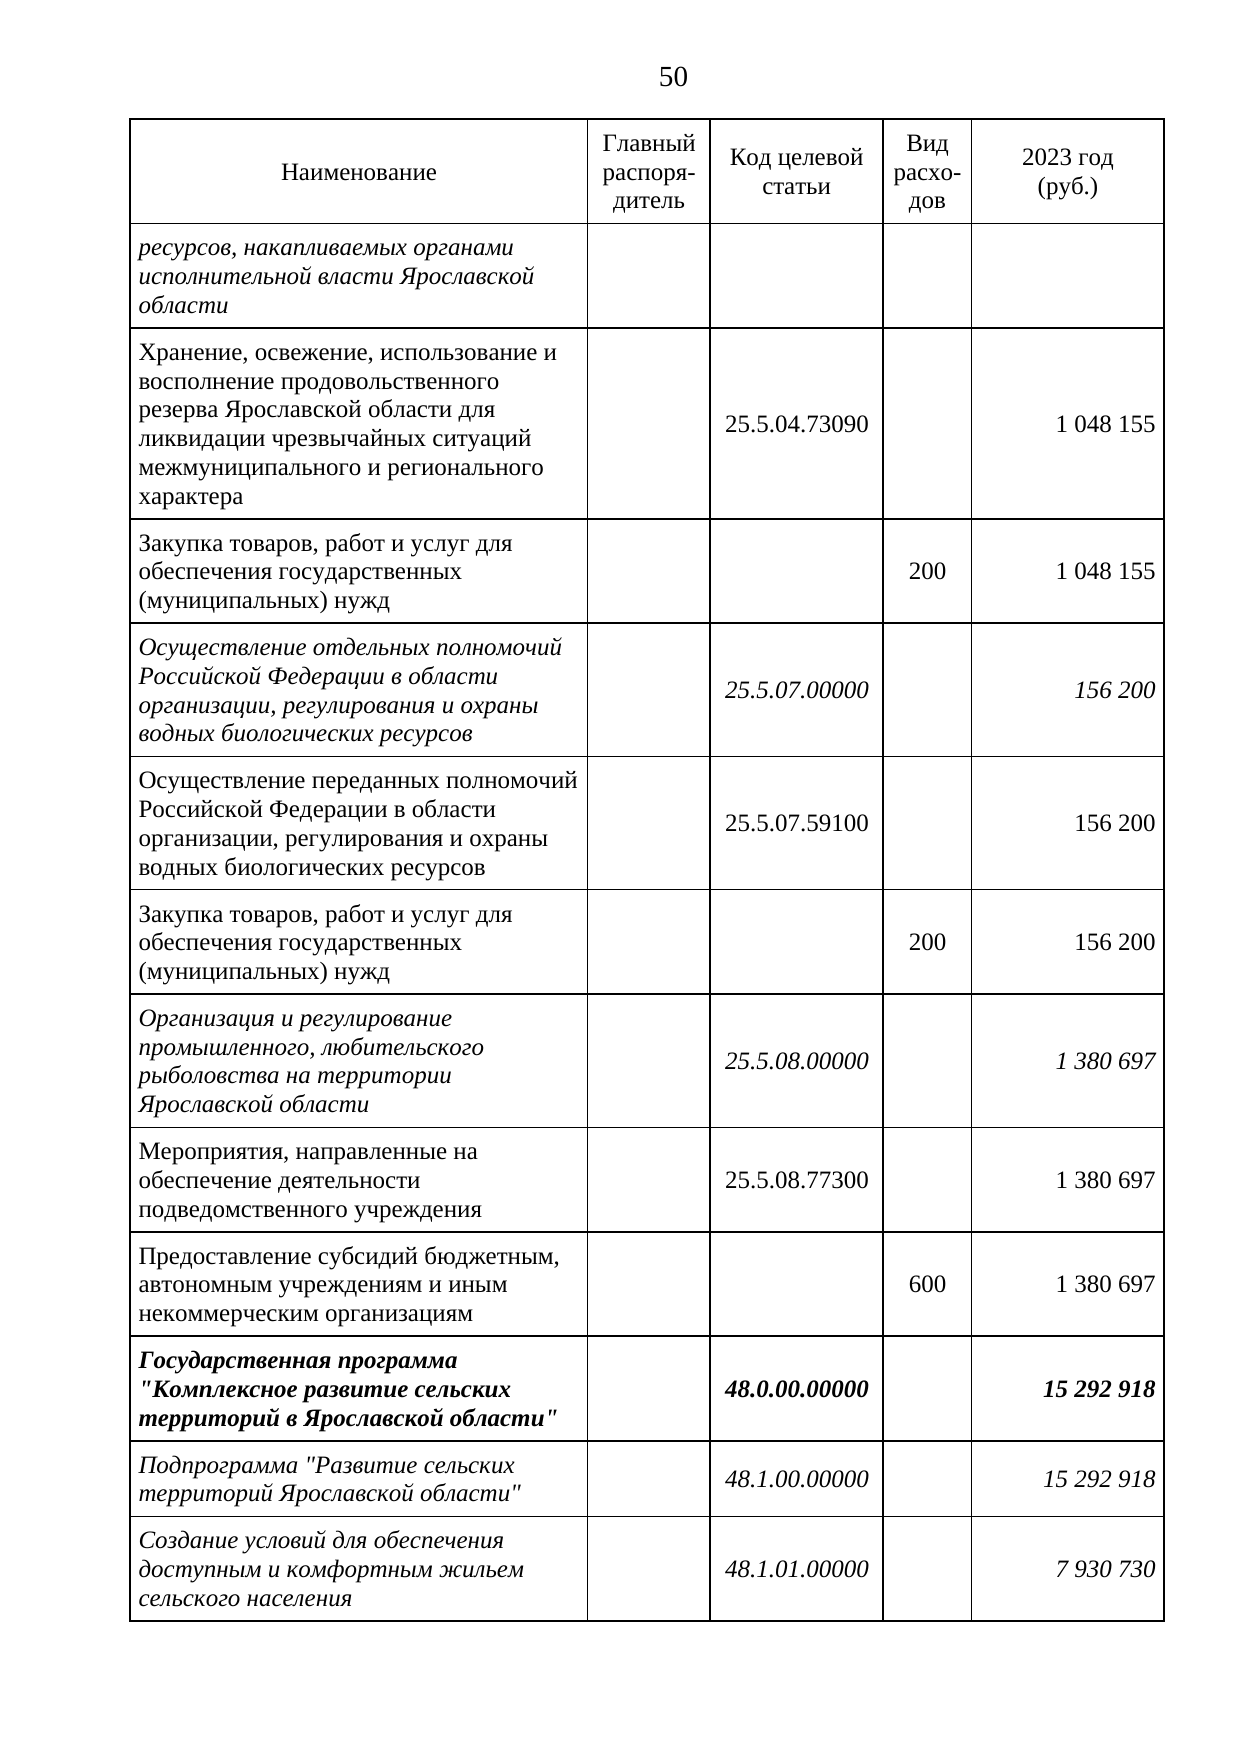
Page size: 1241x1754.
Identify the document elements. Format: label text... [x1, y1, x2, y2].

table_header Наименование [131, 120, 587, 223]
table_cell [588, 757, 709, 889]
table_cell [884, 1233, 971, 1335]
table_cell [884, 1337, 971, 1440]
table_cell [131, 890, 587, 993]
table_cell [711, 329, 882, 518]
table_header Главный распоря-дитель [588, 120, 709, 223]
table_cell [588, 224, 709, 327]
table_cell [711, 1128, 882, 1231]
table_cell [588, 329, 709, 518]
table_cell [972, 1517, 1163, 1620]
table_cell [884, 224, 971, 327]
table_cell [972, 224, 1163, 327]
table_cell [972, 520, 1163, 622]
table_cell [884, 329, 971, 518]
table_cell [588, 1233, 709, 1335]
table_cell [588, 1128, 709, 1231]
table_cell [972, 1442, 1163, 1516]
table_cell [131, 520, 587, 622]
table_header 2023 год (руб.) [972, 120, 1163, 223]
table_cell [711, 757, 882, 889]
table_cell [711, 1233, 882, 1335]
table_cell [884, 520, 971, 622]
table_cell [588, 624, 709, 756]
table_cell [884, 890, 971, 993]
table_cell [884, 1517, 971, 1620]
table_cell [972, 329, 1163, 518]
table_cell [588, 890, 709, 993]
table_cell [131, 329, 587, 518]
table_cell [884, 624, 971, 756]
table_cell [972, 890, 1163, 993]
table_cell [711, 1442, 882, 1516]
table_header Вид расхо-дов [884, 120, 971, 223]
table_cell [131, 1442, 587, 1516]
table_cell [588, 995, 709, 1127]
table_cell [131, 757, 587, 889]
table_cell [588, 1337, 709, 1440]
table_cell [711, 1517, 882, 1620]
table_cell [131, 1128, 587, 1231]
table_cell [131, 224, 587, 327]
table_header Код целевой статьи [711, 120, 882, 223]
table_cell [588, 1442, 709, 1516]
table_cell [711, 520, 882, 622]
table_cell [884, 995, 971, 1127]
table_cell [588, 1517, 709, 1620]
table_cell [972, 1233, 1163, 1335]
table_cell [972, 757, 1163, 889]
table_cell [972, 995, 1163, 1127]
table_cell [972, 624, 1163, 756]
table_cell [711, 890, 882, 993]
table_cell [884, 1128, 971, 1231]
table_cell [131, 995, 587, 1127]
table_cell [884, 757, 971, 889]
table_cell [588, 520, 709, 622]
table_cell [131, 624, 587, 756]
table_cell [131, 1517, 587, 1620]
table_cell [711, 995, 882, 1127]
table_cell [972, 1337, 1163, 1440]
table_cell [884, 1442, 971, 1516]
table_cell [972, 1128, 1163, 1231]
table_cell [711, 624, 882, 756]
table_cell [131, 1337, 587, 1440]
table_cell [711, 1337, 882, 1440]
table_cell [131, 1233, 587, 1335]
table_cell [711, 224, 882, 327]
